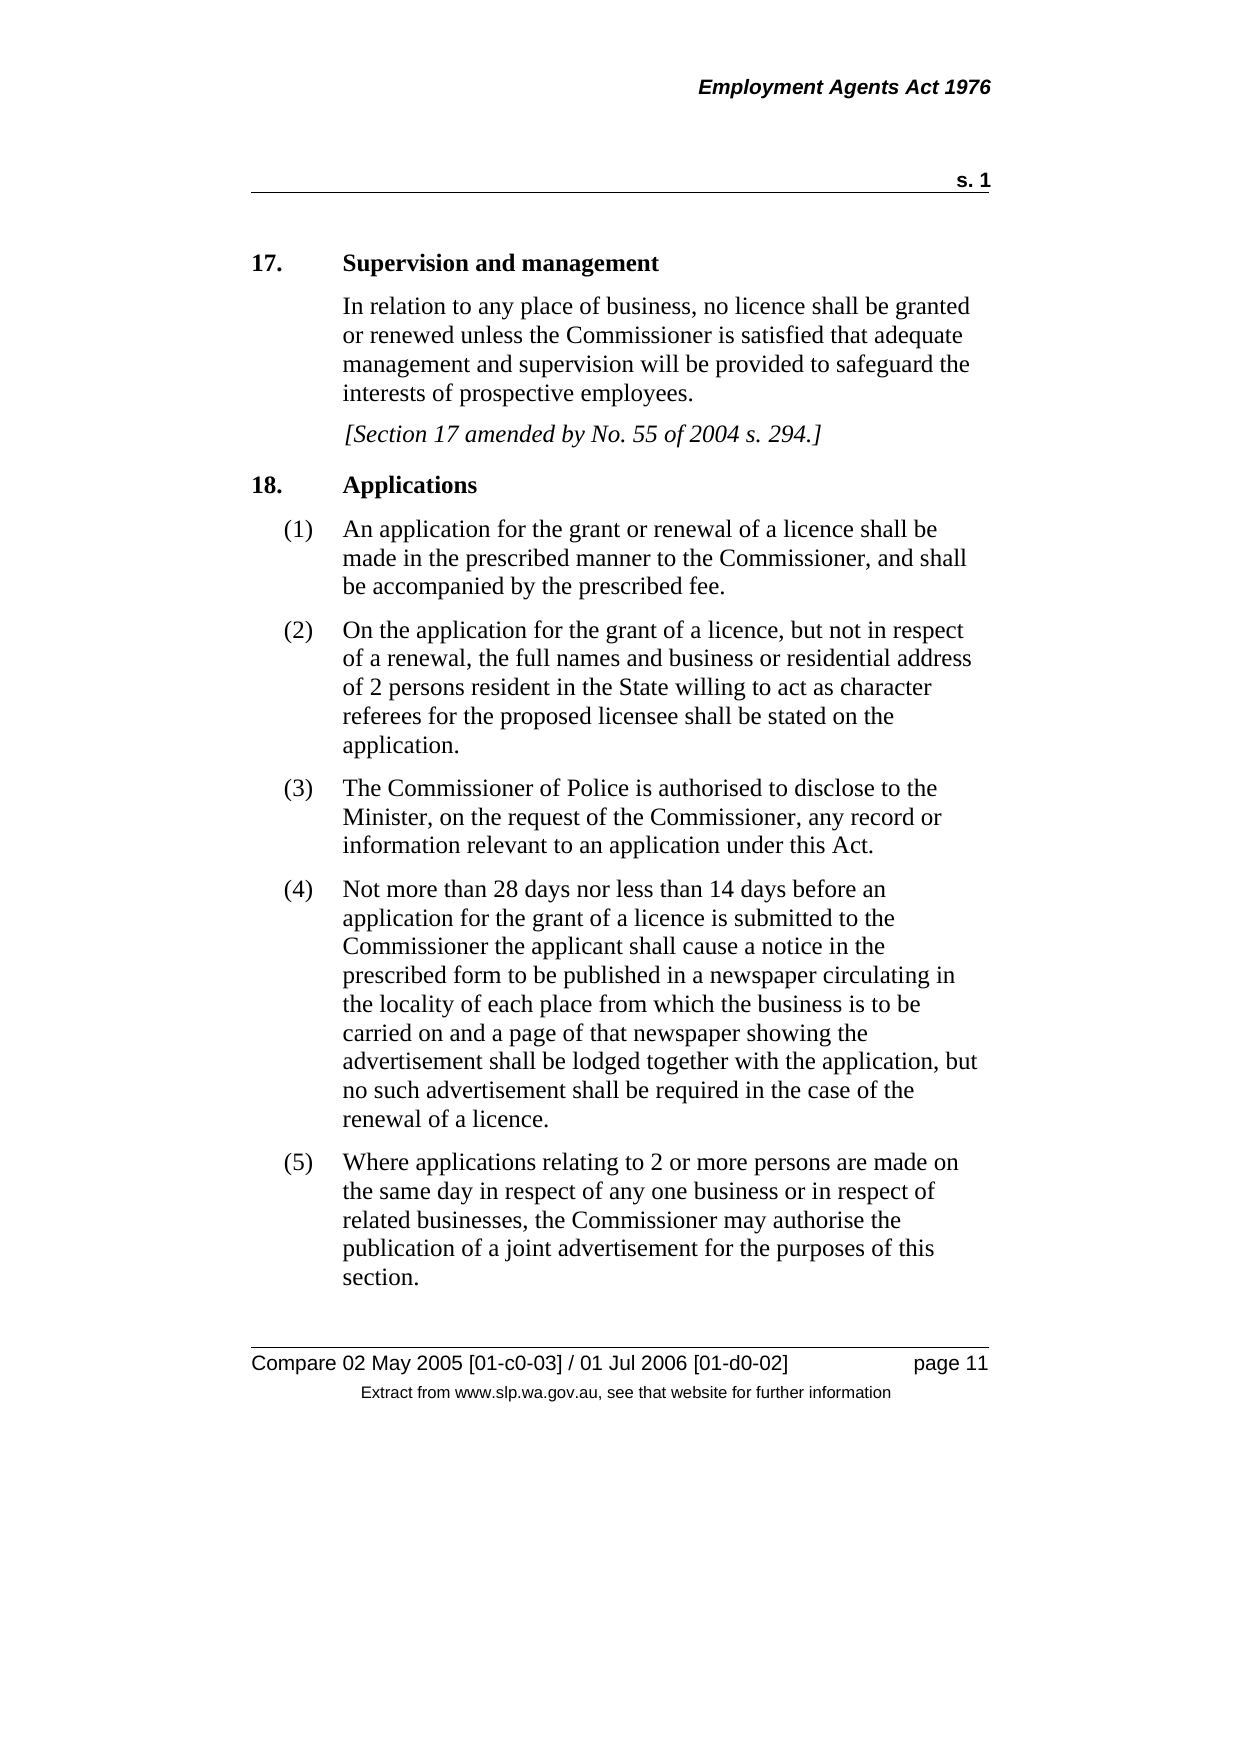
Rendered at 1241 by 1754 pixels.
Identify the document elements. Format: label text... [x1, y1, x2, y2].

subtitle 17. Supervision and management [251, 248, 989, 277]
text [Section 17 amended by No. 55 of 2004 s. 294.] [251, 419, 989, 448]
text In relation to any place of business, no licence shall be granted or renewed unless the Commissioner is satisfied that adequate management and supervision will be provided to safeguard the interests of prospective employees. [251, 291, 989, 406]
text (5) Where applications relating to 2 or more persons are made on the same day in respect of any one business or in respect of related businesses, the Commissioner may authorise the publication of a joint advertisement for the purposes of this section. [251, 1147, 989, 1291]
text (3) The Commissioner of Police is authorised to disclose to the Minister, on the request of the Commissioner, any record or information relevant to an application under this Act. [251, 773, 989, 859]
text (2) On the application for the grant of a licence, but not in respect of a renewal, the full names and business or residential address of 2 persons resident in the State willing to act as character referees for the proposed licensee shall be stated on the application. [251, 615, 989, 758]
text (4) Not more than 28 days nor less than 14 days before an application for the grant of a licence is submitted to the Commissioner the applicant shall cause a notice in the prescribed form to be published in a newspaper circulating in the locality of each place from which the business is to be carried on and a page of that newspaper showing the advertisement shall be lodged together with the application, but no such advertisement shall be required in the case of the renewal of a licence. [251, 874, 989, 1133]
text (1) An application for the grant or renewal of a licence shall be made in the prescribed manner to the Commissioner, and shall be accompanied by the prescribed fee. [251, 514, 989, 600]
subtitle 18. Applications [251, 471, 989, 499]
